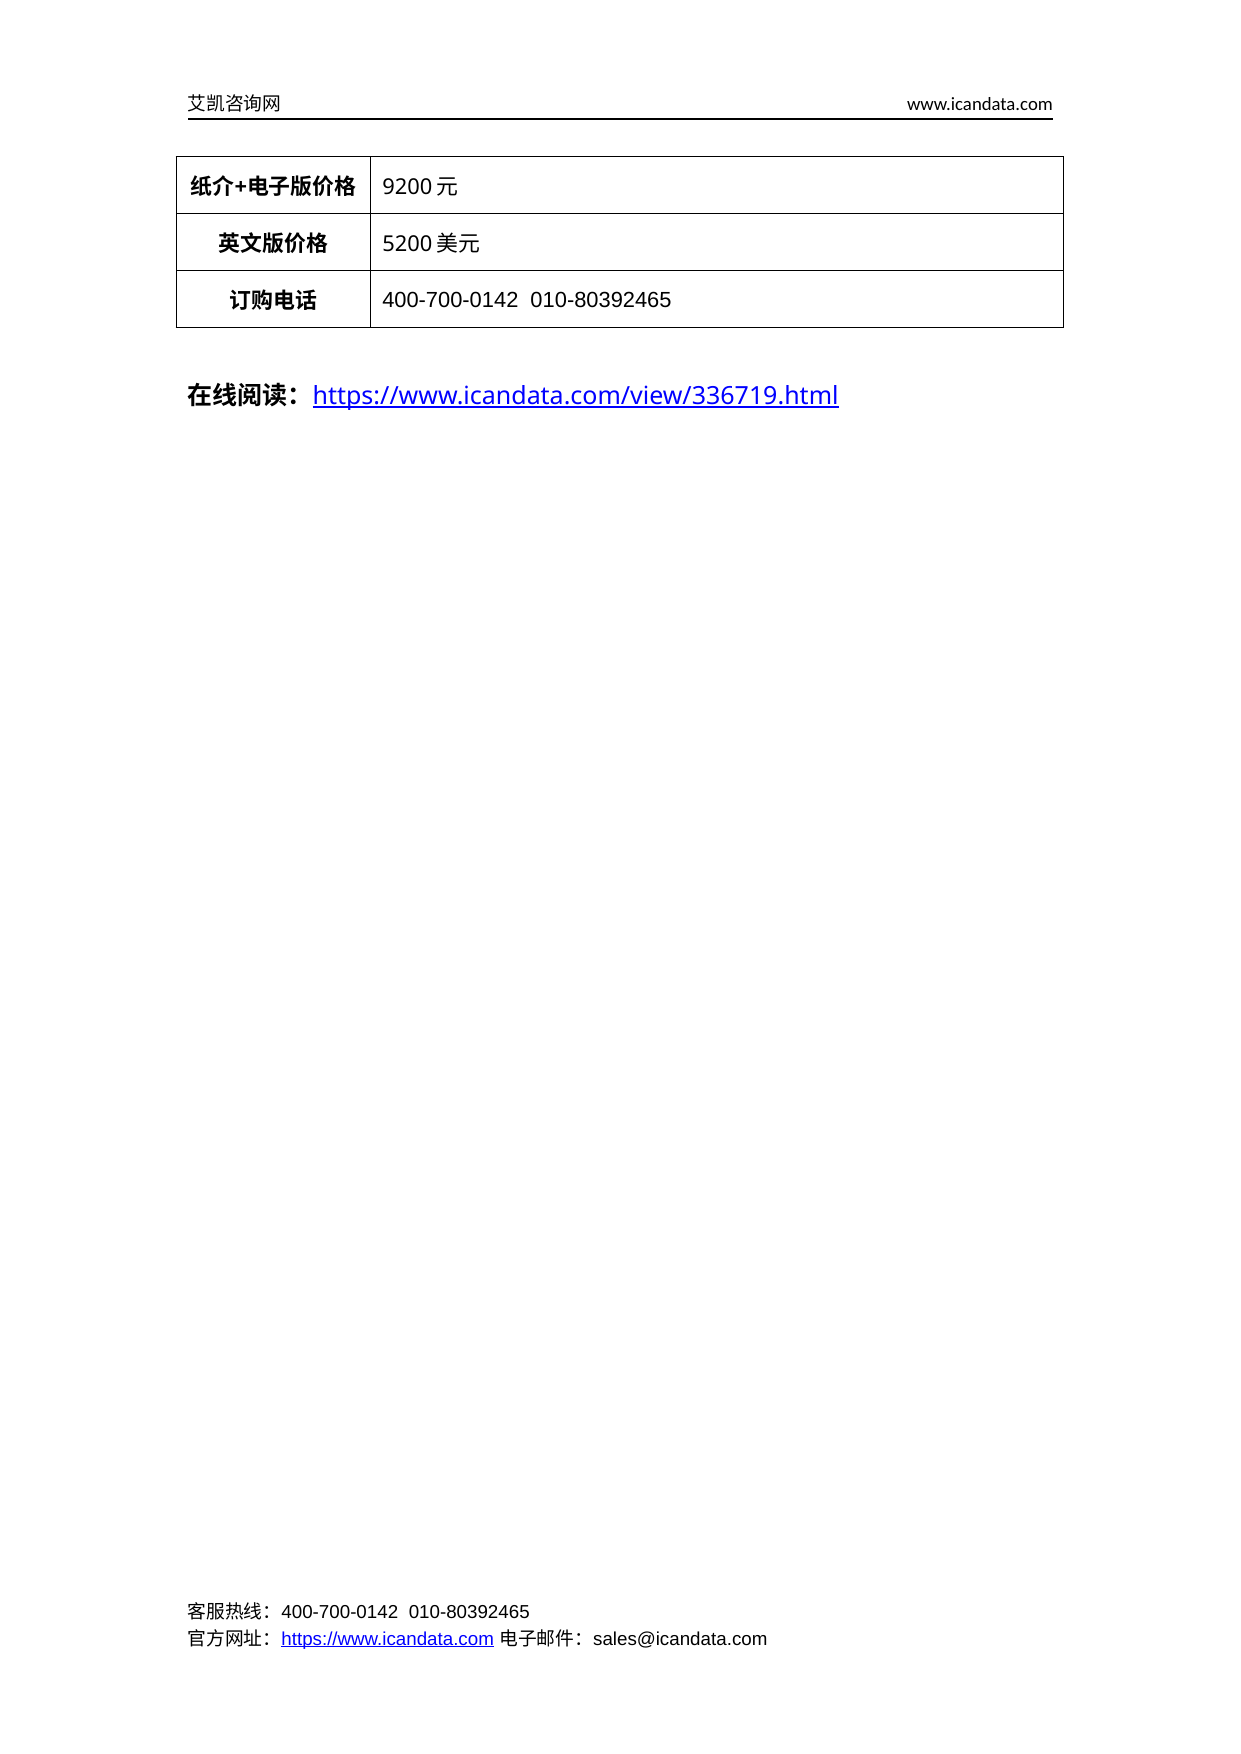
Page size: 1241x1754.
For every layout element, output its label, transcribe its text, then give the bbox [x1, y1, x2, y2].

table_cell 400-700-0142 010-80392465 [371, 271, 1063, 327]
table_cell 9200元 [371, 157, 1063, 213]
text 在线阅读：https://www.icandata.com/view/336719.html [187, 361, 1053, 426]
table_cell 纸介+电子版价格 [177, 157, 370, 213]
table_cell 英文版价格 [177, 214, 370, 270]
table_cell 订购电话 [177, 271, 370, 327]
table_cell 5200美元 [371, 214, 1063, 270]
